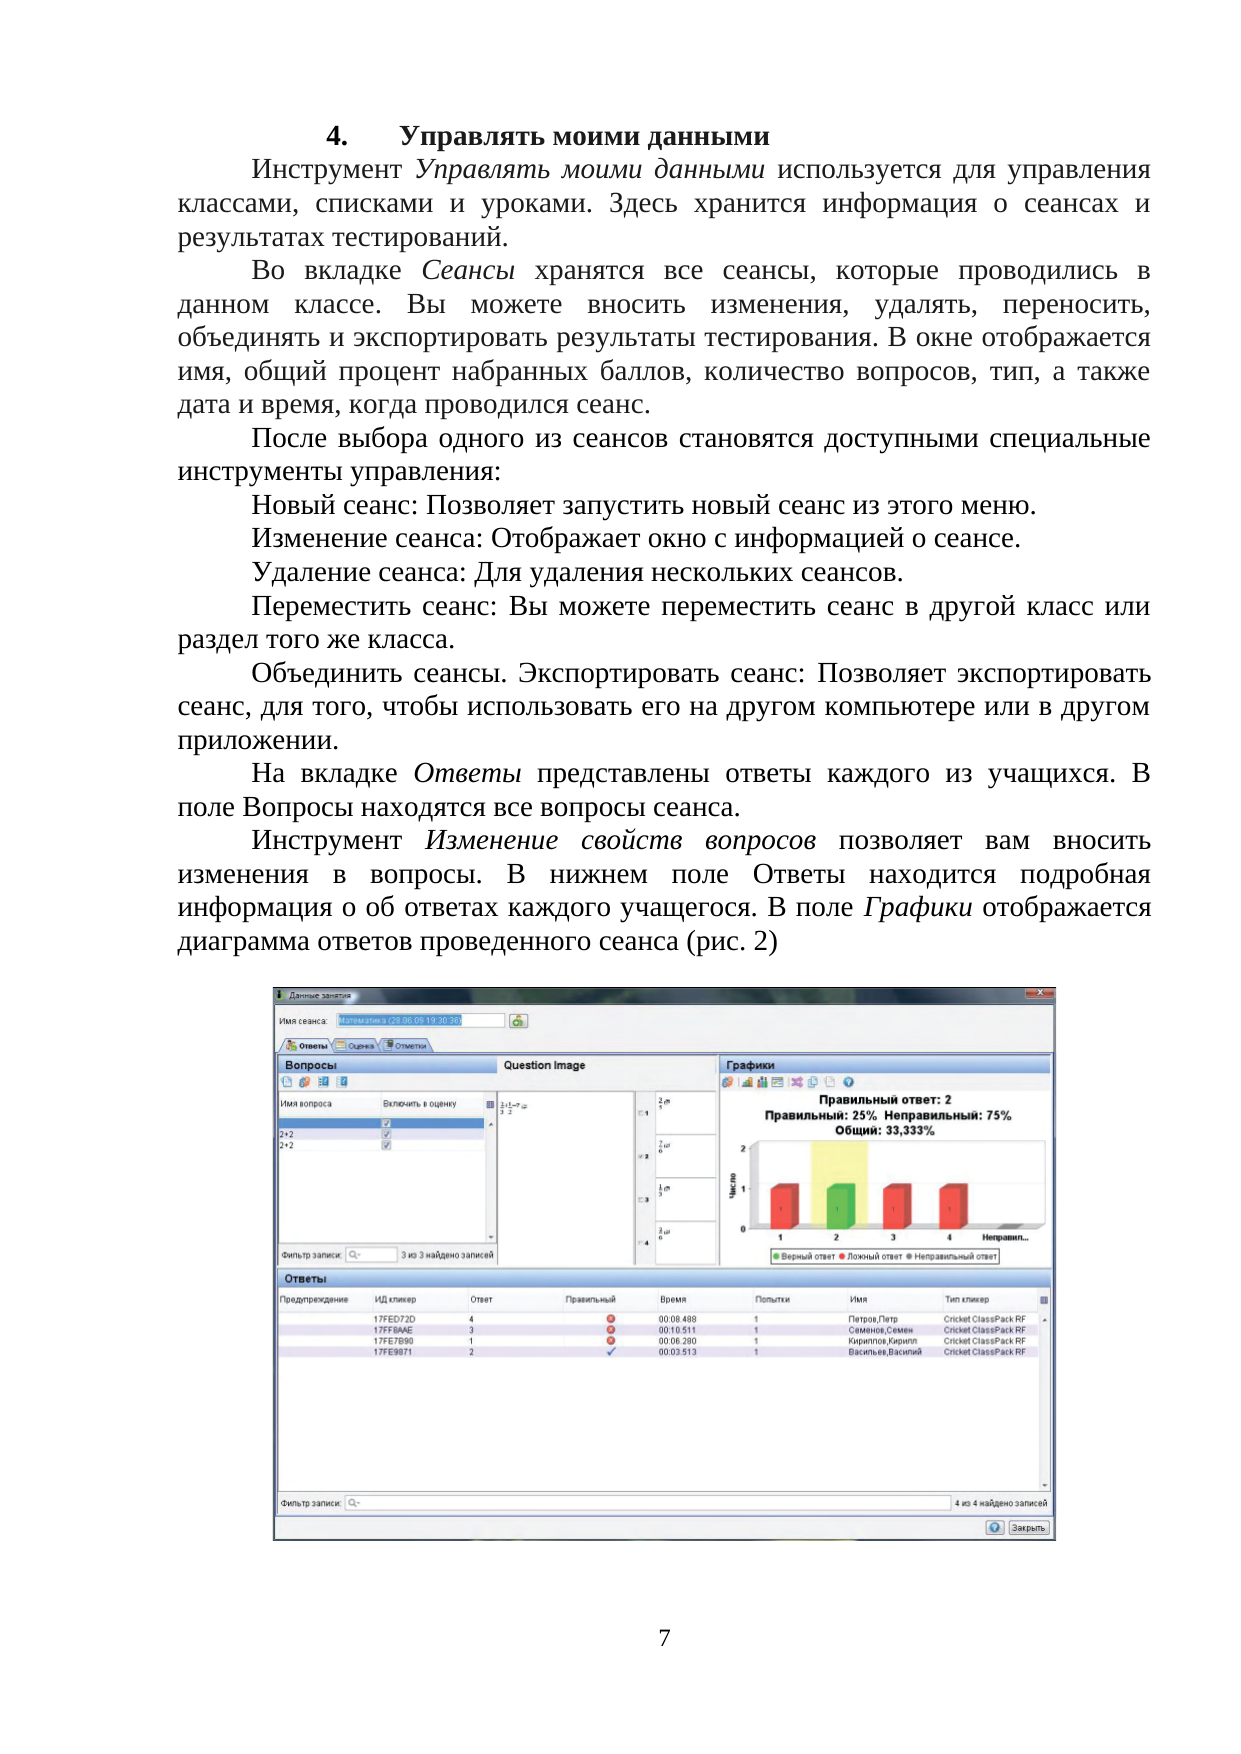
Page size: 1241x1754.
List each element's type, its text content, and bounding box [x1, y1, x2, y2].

text Инструмент Изменение свойств вопросов позволяет вам вносить изменения в вопросы. В нижнем поле Ответы находится подробная информация о об ответах каждого учащегося. В поле Графики отображается диаграмма ответов проведенного сеанса (рис. 2) [177, 822, 1152, 957]
text После выбора одного из сеансов становятся доступными специальные инструменты управления: [177, 420, 1152, 487]
text Удаление сеанса: Для удаления нескольких сеансов. [177, 554, 1152, 588]
text На вкладке Ответы представлены ответы каждого из учащихся. В поле Вопросы находятся все вопросы сеанса. [177, 755, 1152, 822]
text Объединить сеансы. Экспортировать сеанс: Позволяет экспортировать сеанс, для того, чтобы использовать его на другом компьютере или в другом приложении. [177, 655, 1152, 755]
text Изменение сеанса: Отображает окно с информацией о сеансе. [177, 521, 1152, 554]
text Инструмент Управлять моими данными используется для управления классами, списками и уроками. Здесь хранится информация о сеансах и результатах тестирований. [177, 152, 1152, 252]
text Новый сеанс: Позволяет запустить новый сеанс из этого меню. [177, 487, 1152, 521]
list Управлять моими данными [252, 118, 1152, 152]
text Переместить сеанс: Вы можете переместить сеанс в другой класс или раздел того же класса. [177, 588, 1152, 655]
text Во вкладке Сеансы хранятся все сеансы, которые проводились в данном классе. Вы можете вносить изменения, удалять, переносить, объединять и экспортировать результаты тестирования. В окне отображается имя, общий процент набранных баллов, количество вопросов, тип, а также дата и время, когда проводился сеанс. [177, 252, 1152, 420]
